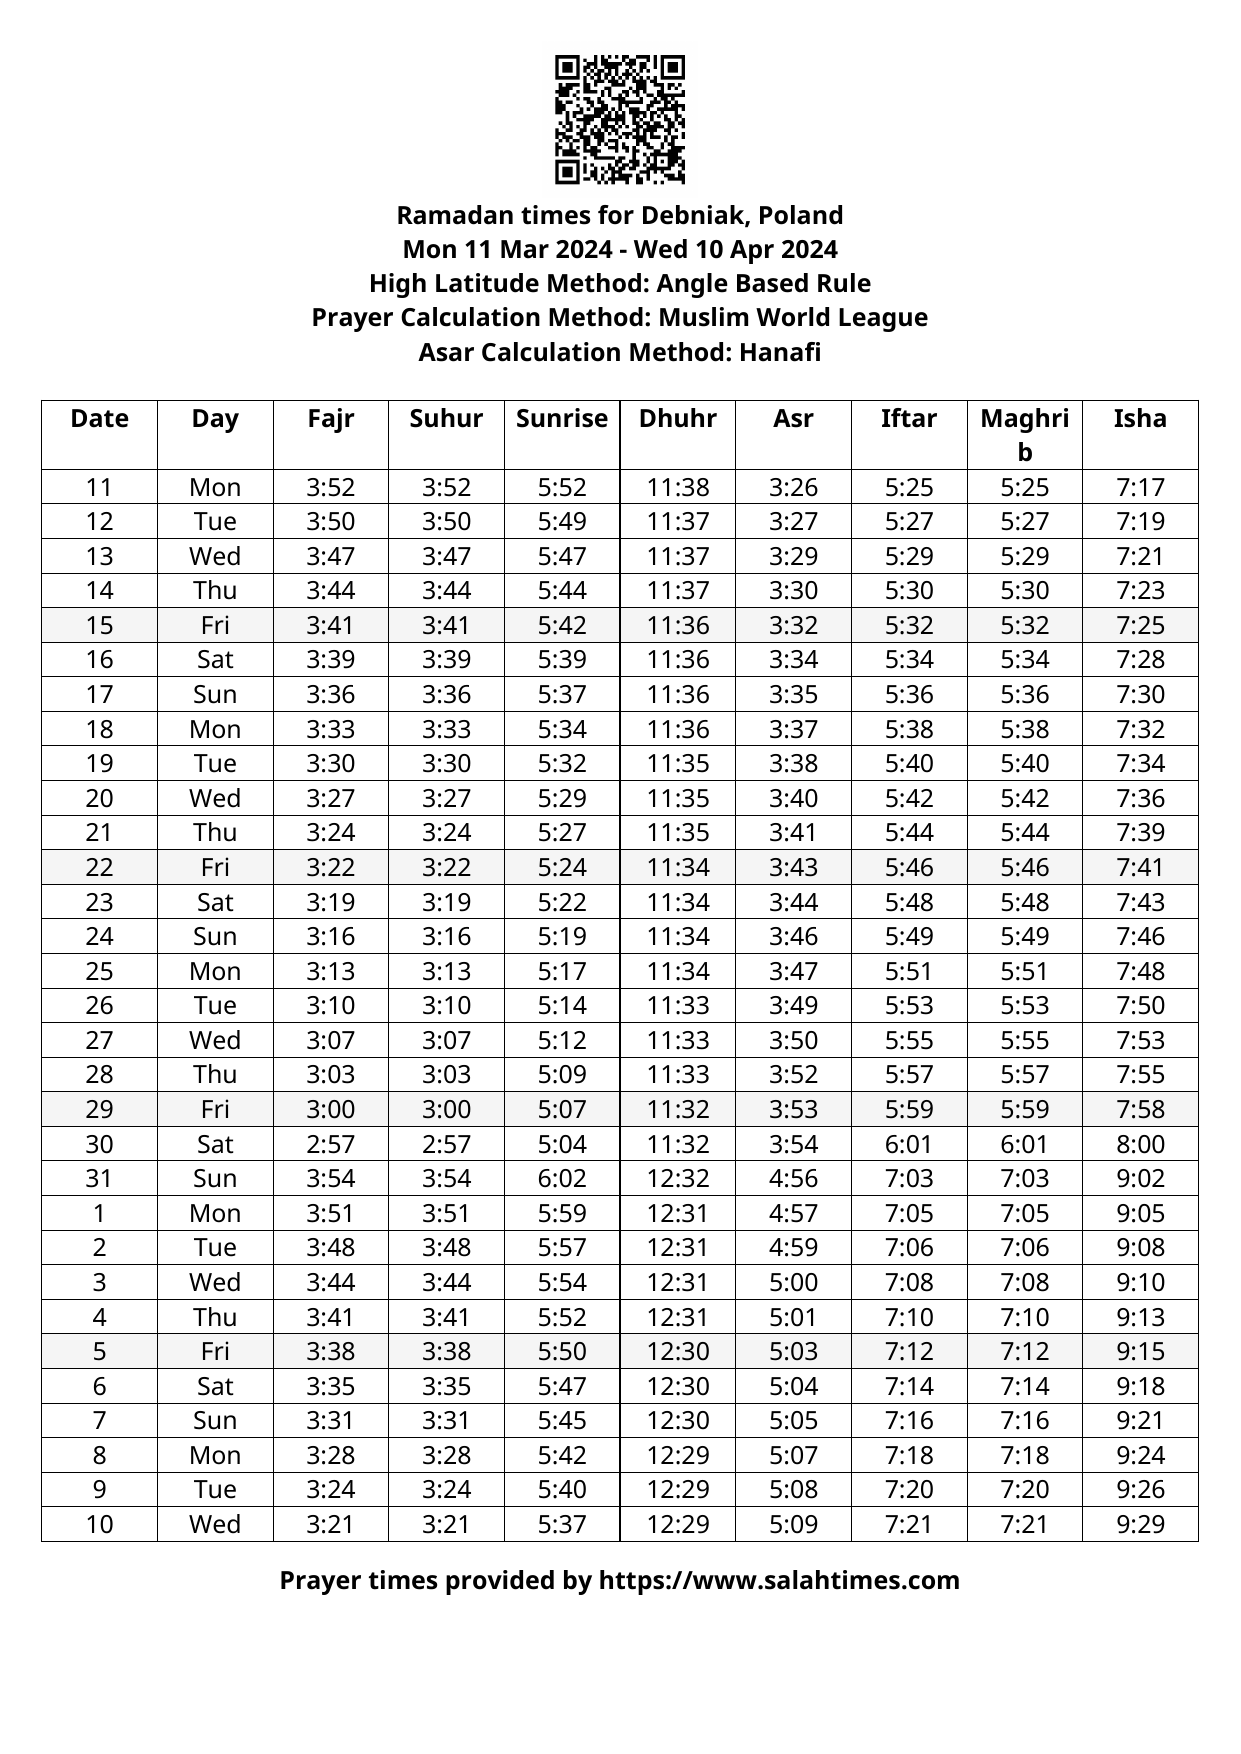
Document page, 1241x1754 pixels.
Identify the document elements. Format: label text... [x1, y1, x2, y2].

text Prayer times provided by https://www.salahtimes.com [42, 1563, 1198, 1597]
table_cell Sun [158, 1404, 273, 1437]
table_cell 7:06 [968, 1231, 1082, 1264]
table_cell 5:34 [852, 643, 967, 676]
table_cell 3:13 [274, 954, 388, 987]
table_cell 5:59 [505, 1196, 619, 1229]
table_cell 5:49 [852, 919, 967, 953]
table_cell 5:55 [852, 1023, 967, 1057]
table_header Asr [736, 401, 851, 469]
table_cell 5:45 [505, 1404, 619, 1437]
table_cell Mon [158, 1438, 273, 1472]
table_cell 3:35 [389, 1369, 504, 1402]
text Mon 11 Mar 2024 - Wed 10 Apr 2024 [42, 232, 1198, 266]
table_cell 2:57 [389, 1127, 504, 1160]
table_cell 3:51 [274, 1196, 388, 1229]
table_cell 3:33 [274, 712, 388, 745]
table_cell 3:31 [389, 1404, 504, 1437]
table_cell 3:24 [274, 816, 388, 849]
table_cell 3:32 [736, 608, 851, 642]
table_cell 3:31 [274, 1404, 388, 1437]
table_cell Fri [158, 1092, 273, 1126]
table_cell 11:36 [621, 712, 735, 745]
table_cell 3:24 [389, 1473, 504, 1506]
table_cell Mon [158, 712, 273, 745]
table_cell 14 [42, 574, 157, 607]
table_cell 3:53 [736, 1092, 851, 1126]
table_cell Wed [158, 539, 273, 572]
table_cell 5:39 [505, 643, 619, 676]
table_cell 7:46 [1083, 919, 1198, 953]
table_cell 3 [42, 1265, 157, 1299]
table_cell 9:08 [1083, 1231, 1198, 1264]
table_cell 3:16 [274, 919, 388, 953]
table_cell 5:42 [968, 781, 1082, 814]
table_cell 9:10 [1083, 1265, 1198, 1299]
table_cell Tue [158, 746, 273, 780]
table_cell 5:38 [852, 712, 967, 745]
table_cell 3:54 [736, 1127, 851, 1160]
table_cell 7:43 [1083, 885, 1198, 918]
table_cell Wed [158, 1023, 273, 1057]
table_cell 30 [42, 1127, 157, 1160]
table_cell 3:40 [736, 781, 851, 814]
table_cell 11:34 [621, 954, 735, 987]
table_cell 5 [42, 1334, 157, 1368]
table_cell 11:32 [621, 1127, 735, 1160]
table_cell 7:28 [1083, 643, 1198, 676]
table_cell 4:56 [736, 1161, 851, 1195]
table_cell 3:39 [389, 643, 504, 676]
table_cell 5:57 [505, 1231, 619, 1264]
table_cell Sun [158, 677, 273, 711]
table_cell 1 [42, 1196, 157, 1229]
table_cell Wed [158, 1265, 273, 1299]
table_cell 7:12 [852, 1334, 967, 1368]
table_cell 7:30 [1083, 677, 1198, 711]
table_cell 5:12 [505, 1023, 619, 1057]
table_cell 3:21 [274, 1507, 388, 1541]
table_cell 7:16 [852, 1404, 967, 1437]
table_cell 7:36 [1083, 781, 1198, 814]
table_cell 3:27 [736, 504, 851, 538]
table_cell 7:20 [852, 1473, 967, 1506]
table_cell 26 [42, 989, 157, 1022]
table_cell 3:07 [274, 1023, 388, 1057]
table_cell 11:36 [621, 643, 735, 676]
table_cell 3:41 [274, 1300, 388, 1333]
table_cell 7:53 [1083, 1023, 1198, 1057]
table_cell 5:34 [968, 643, 1082, 676]
table_cell 3:46 [736, 919, 851, 953]
table_cell Sat [158, 643, 273, 676]
table_cell 5:50 [505, 1334, 619, 1368]
table_cell 7:55 [1083, 1058, 1198, 1091]
table_cell 7:05 [968, 1196, 1082, 1229]
table_cell 5:14 [505, 989, 619, 1022]
table_cell 5:59 [852, 1092, 967, 1126]
table_cell 5:07 [505, 1092, 619, 1126]
table_cell 5:55 [968, 1023, 1082, 1057]
table_cell 5:44 [852, 816, 967, 849]
table_cell 3:27 [389, 781, 504, 814]
table_cell 3:35 [274, 1369, 388, 1402]
table_cell 2:57 [274, 1127, 388, 1160]
table_cell 5:04 [505, 1127, 619, 1160]
table_cell 18 [42, 712, 157, 745]
table_cell 3:47 [736, 954, 851, 987]
table_cell 11:33 [621, 1058, 735, 1091]
table_cell Sat [158, 1369, 273, 1402]
table_cell 5:40 [852, 746, 967, 780]
table_header Dhuhr [621, 401, 735, 469]
table_cell Tue [158, 504, 273, 538]
table_cell 7:39 [1083, 816, 1198, 849]
table_cell 24 [42, 919, 157, 953]
table_cell 5:08 [736, 1473, 851, 1506]
table_cell 5:42 [505, 608, 619, 642]
table_cell 3:54 [274, 1161, 388, 1195]
table_cell 11:37 [621, 504, 735, 538]
table_cell Thu [158, 1300, 273, 1333]
table_cell 7:20 [968, 1473, 1082, 1506]
table_cell 3:24 [274, 1473, 388, 1506]
table_cell 3:44 [274, 1265, 388, 1299]
table_cell 5:44 [505, 574, 619, 607]
table_cell 12:30 [621, 1334, 735, 1368]
table_cell 7:17 [1083, 470, 1198, 503]
table_cell 6 [42, 1369, 157, 1402]
table_cell 7:32 [1083, 712, 1198, 745]
table_cell 3:44 [736, 885, 851, 918]
table_cell Mon [158, 1196, 273, 1229]
table_cell 3:28 [389, 1438, 504, 1472]
table_cell 5:09 [505, 1058, 619, 1091]
table_cell 12:29 [621, 1438, 735, 1472]
table_cell 9:05 [1083, 1196, 1198, 1229]
table_cell 7:58 [1083, 1092, 1198, 1126]
table_cell 3:29 [736, 539, 851, 572]
table_cell 7:50 [1083, 989, 1198, 1022]
table_cell 3:54 [389, 1161, 504, 1195]
table_header Isha [1083, 401, 1198, 469]
table_cell Tue [158, 989, 273, 1022]
table_cell 5:51 [968, 954, 1082, 987]
table_cell Tue [158, 1473, 273, 1506]
text Prayer Calculation Method: Muslim World League [42, 300, 1198, 334]
table_cell 4 [42, 1300, 157, 1333]
table_cell 5:52 [505, 470, 619, 503]
table_cell 7:23 [1083, 574, 1198, 607]
text Ramadan times for Debniak, Poland [42, 198, 1198, 232]
table_cell Thu [158, 1058, 273, 1091]
table_cell 11:34 [621, 919, 735, 953]
table_cell 3:50 [274, 504, 388, 538]
table_cell 7:21 [852, 1507, 967, 1541]
table_cell 3:30 [389, 746, 504, 780]
table_cell 19 [42, 746, 157, 780]
table_cell 5:57 [968, 1058, 1082, 1091]
table_cell 9:29 [1083, 1507, 1198, 1541]
table_cell 3:48 [389, 1231, 504, 1264]
table_cell 7 [42, 1404, 157, 1437]
table_cell 5:48 [968, 885, 1082, 918]
table_cell 3:10 [389, 989, 504, 1022]
table_cell 7:48 [1083, 954, 1198, 987]
table_cell 3:36 [274, 677, 388, 711]
table_cell 7:08 [968, 1265, 1082, 1299]
table_cell 9:15 [1083, 1334, 1198, 1368]
table_header Fajr [274, 401, 388, 469]
table_cell 9 [42, 1473, 157, 1506]
table_cell 5:47 [505, 539, 619, 572]
picture [542, 41, 699, 198]
table_cell 5:07 [736, 1438, 851, 1472]
table_cell 7:10 [968, 1300, 1082, 1333]
table_cell 5:40 [968, 746, 1082, 780]
table_cell 9:26 [1083, 1473, 1198, 1506]
table_cell 11 [42, 470, 157, 503]
table_cell 6:01 [968, 1127, 1082, 1160]
table_cell 12:31 [621, 1265, 735, 1299]
table_cell Sun [158, 919, 273, 953]
table_cell 7:14 [852, 1369, 967, 1402]
table_cell 11:35 [621, 816, 735, 849]
table_cell 7:03 [968, 1161, 1082, 1195]
table_cell 3:19 [389, 885, 504, 918]
table_cell 5:52 [505, 1300, 619, 1333]
table_cell 8 [42, 1438, 157, 1472]
table_cell 28 [42, 1058, 157, 1091]
table_cell 5:32 [968, 608, 1082, 642]
table_cell 3:41 [736, 816, 851, 849]
table_cell 7:21 [1083, 539, 1198, 572]
table_cell Thu [158, 574, 273, 607]
table_cell 15 [42, 608, 157, 642]
table_cell 5:29 [852, 539, 967, 572]
table_cell 5:51 [852, 954, 967, 987]
table_cell 7:18 [968, 1438, 1082, 1472]
table_cell 11:33 [621, 1023, 735, 1057]
table_cell 5:03 [736, 1334, 851, 1368]
table_cell 5:17 [505, 954, 619, 987]
table_cell 12:32 [621, 1161, 735, 1195]
table_cell 5:46 [852, 850, 967, 884]
table_cell 3:36 [389, 677, 504, 711]
table_cell Thu [158, 816, 273, 849]
table_cell 11:37 [621, 574, 735, 607]
table_cell 5:47 [505, 1369, 619, 1402]
table_cell 3:19 [274, 885, 388, 918]
table_cell 5:44 [968, 816, 1082, 849]
table_cell 11:36 [621, 608, 735, 642]
table_cell 3:39 [274, 643, 388, 676]
table_cell 12:30 [621, 1404, 735, 1437]
table_cell Tue [158, 1231, 273, 1264]
table_cell 23 [42, 885, 157, 918]
table_cell 5:30 [968, 574, 1082, 607]
table_cell 11:35 [621, 781, 735, 814]
table_cell Sat [158, 885, 273, 918]
table_cell 12:29 [621, 1473, 735, 1506]
table_cell 11:34 [621, 850, 735, 884]
table_cell 5:48 [852, 885, 967, 918]
table_cell 5:32 [505, 746, 619, 780]
table_cell 5:27 [852, 504, 967, 538]
table_cell 3:38 [389, 1334, 504, 1368]
table_cell Sun [158, 1161, 273, 1195]
table_cell 3:52 [274, 470, 388, 503]
table_cell Sat [158, 1127, 273, 1160]
table_cell 7:06 [852, 1231, 967, 1264]
table_header Day [158, 401, 273, 469]
table_cell 5:37 [505, 1507, 619, 1541]
table_cell 3:30 [736, 574, 851, 607]
table_cell 3:26 [736, 470, 851, 503]
table_cell 9:24 [1083, 1438, 1198, 1472]
table_header Sunrise [505, 401, 619, 469]
table_cell 5:01 [736, 1300, 851, 1333]
table_cell 3:38 [274, 1334, 388, 1368]
table_cell 5:29 [505, 781, 619, 814]
text High Latitude Method: Angle Based Rule [42, 266, 1198, 300]
table_cell 5:27 [968, 504, 1082, 538]
table_cell 8:00 [1083, 1127, 1198, 1160]
table_cell 7:05 [852, 1196, 967, 1229]
table_cell 5:19 [505, 919, 619, 953]
table_cell 3:52 [736, 1058, 851, 1091]
table_cell 9:13 [1083, 1300, 1198, 1333]
table_cell 5:36 [852, 677, 967, 711]
table_cell 27 [42, 1023, 157, 1057]
table_cell 3:44 [389, 574, 504, 607]
table_cell 5:34 [505, 712, 619, 745]
table_cell 7:25 [1083, 608, 1198, 642]
table_cell 31 [42, 1161, 157, 1195]
table_cell 5:00 [736, 1265, 851, 1299]
table_cell 9:21 [1083, 1404, 1198, 1437]
table_cell 3:52 [389, 470, 504, 503]
table_cell 11:38 [621, 470, 735, 503]
table_cell 3:41 [389, 1300, 504, 1333]
table_cell 3:43 [736, 850, 851, 884]
table_cell 11:34 [621, 885, 735, 918]
table_cell 3:41 [389, 608, 504, 642]
table_cell 7:19 [1083, 504, 1198, 538]
table_cell 5:38 [968, 712, 1082, 745]
table_cell 3:37 [736, 712, 851, 745]
table_cell 5:04 [736, 1369, 851, 1402]
table_cell 5:27 [505, 816, 619, 849]
table_cell 3:49 [736, 989, 851, 1022]
table_cell 12:31 [621, 1196, 735, 1229]
table_cell 3:35 [736, 677, 851, 711]
table_cell 5:53 [968, 989, 1082, 1022]
table_cell 9:18 [1083, 1369, 1198, 1402]
table_cell 3:47 [274, 539, 388, 572]
table_cell 5:32 [852, 608, 967, 642]
table_cell 7:21 [968, 1507, 1082, 1541]
table_cell 12:29 [621, 1507, 735, 1541]
table_cell 5:30 [852, 574, 967, 607]
table_cell Fri [158, 608, 273, 642]
table_cell 11:33 [621, 989, 735, 1022]
table_cell 3:50 [736, 1023, 851, 1057]
table_cell Wed [158, 781, 273, 814]
table_cell 3:38 [736, 746, 851, 780]
table_cell 3:48 [274, 1231, 388, 1264]
table_cell 12:31 [621, 1300, 735, 1333]
table_cell 4:59 [736, 1231, 851, 1264]
table_cell 5:22 [505, 885, 619, 918]
table_cell 11:35 [621, 746, 735, 780]
table_cell 11:36 [621, 677, 735, 711]
table_cell 7:16 [968, 1404, 1082, 1437]
table_cell 3:27 [274, 781, 388, 814]
table_cell 3:07 [389, 1023, 504, 1057]
table_cell 3:00 [274, 1092, 388, 1126]
table_cell Fri [158, 850, 273, 884]
table_cell 3:00 [389, 1092, 504, 1126]
table_cell 3:33 [389, 712, 504, 745]
table_cell 5:24 [505, 850, 619, 884]
table_cell 7:41 [1083, 850, 1198, 884]
table_cell 3:22 [274, 850, 388, 884]
table_cell 3:16 [389, 919, 504, 953]
table_cell 3:41 [274, 608, 388, 642]
table_cell 7:18 [852, 1438, 967, 1472]
table_cell 5:25 [968, 470, 1082, 503]
table_cell 7:03 [852, 1161, 967, 1195]
table_cell 3:44 [389, 1265, 504, 1299]
table_cell 2 [42, 1231, 157, 1264]
table_cell Mon [158, 954, 273, 987]
table_cell 3:24 [389, 816, 504, 849]
table_cell 5:54 [505, 1265, 619, 1299]
table_cell 5:09 [736, 1507, 851, 1541]
table_cell 3:21 [389, 1507, 504, 1541]
table_cell 6:01 [852, 1127, 967, 1160]
table_cell 13 [42, 539, 157, 572]
table_cell 7:34 [1083, 746, 1198, 780]
table_cell 11:37 [621, 539, 735, 572]
table_cell 3:47 [389, 539, 504, 572]
table_cell 7:14 [968, 1369, 1082, 1402]
table_cell 17 [42, 677, 157, 711]
table_cell 3:22 [389, 850, 504, 884]
table_cell 3:44 [274, 574, 388, 607]
table_cell 3:10 [274, 989, 388, 1022]
table_cell 7:12 [968, 1334, 1082, 1368]
table_cell 20 [42, 781, 157, 814]
table_cell 5:49 [968, 919, 1082, 953]
table_cell 3:03 [274, 1058, 388, 1091]
table_cell 3:34 [736, 643, 851, 676]
table_cell 5:53 [852, 989, 967, 1022]
table_cell 12 [42, 504, 157, 538]
table_cell 3:30 [274, 746, 388, 780]
table_cell 5:42 [852, 781, 967, 814]
table_cell 25 [42, 954, 157, 987]
table_cell 5:59 [968, 1092, 1082, 1126]
table_cell 3:50 [389, 504, 504, 538]
table_cell Mon [158, 470, 273, 503]
table_cell 16 [42, 643, 157, 676]
table_cell 5:49 [505, 504, 619, 538]
table_cell 12:30 [621, 1369, 735, 1402]
table_cell 5:37 [505, 677, 619, 711]
table_cell 7:10 [852, 1300, 967, 1333]
table_cell 12:31 [621, 1231, 735, 1264]
table_cell 5:29 [968, 539, 1082, 572]
table_cell 3:51 [389, 1196, 504, 1229]
table_cell 5:57 [852, 1058, 967, 1091]
table_cell 5:25 [852, 470, 967, 503]
table_header Suhur [389, 401, 504, 469]
table_header Date [42, 401, 157, 469]
table_cell 3:03 [389, 1058, 504, 1091]
text Asar Calculation Method: Hanafi [42, 334, 1198, 368]
table_cell 4:57 [736, 1196, 851, 1229]
table_cell 5:05 [736, 1404, 851, 1437]
table_cell Fri [158, 1334, 273, 1368]
table_cell 11:32 [621, 1092, 735, 1126]
table_cell 5:46 [968, 850, 1082, 884]
table_cell 3:28 [274, 1438, 388, 1472]
table_cell 3:13 [389, 954, 504, 987]
table_cell 10 [42, 1507, 157, 1541]
table_cell 5:40 [505, 1473, 619, 1506]
table_cell 21 [42, 816, 157, 849]
table_cell 5:36 [968, 677, 1082, 711]
table_cell 7:08 [852, 1265, 967, 1299]
table_cell 29 [42, 1092, 157, 1126]
table_cell 6:02 [505, 1161, 619, 1195]
table_header Maghrib [968, 401, 1082, 469]
table_cell 9:02 [1083, 1161, 1198, 1195]
table_header Iftar [852, 401, 967, 469]
table_cell Wed [158, 1507, 273, 1541]
table_cell 22 [42, 850, 157, 884]
table_cell 5:42 [505, 1438, 619, 1472]
